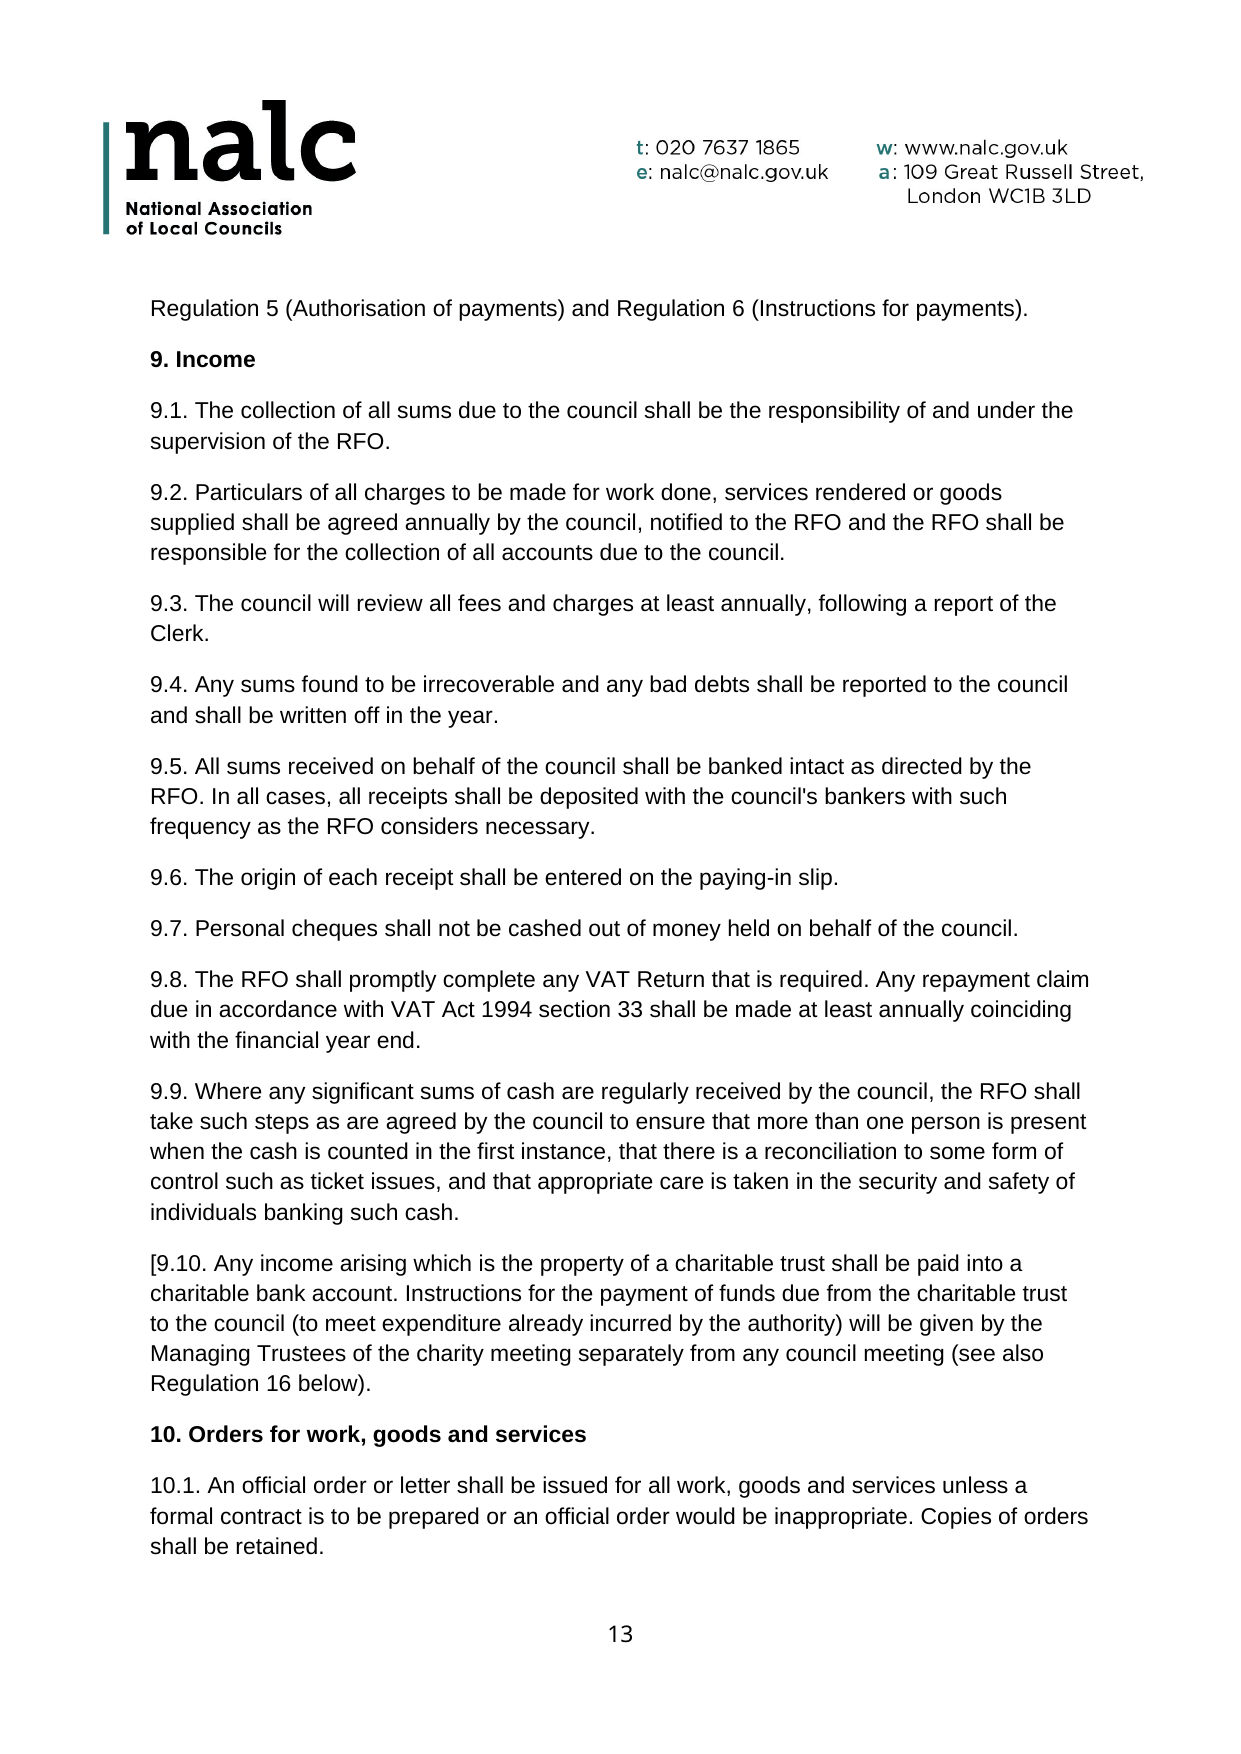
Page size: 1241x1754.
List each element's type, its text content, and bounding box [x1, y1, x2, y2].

text 9.1. The collection of all sums due to the council shall be the responsibility of and under the supervision of the RFO. [150, 397, 1090, 454]
text 9.3. The council will review all fees and charges at least annually, following a report of the Clerk. [150, 590, 1090, 647]
text 10.1. An official order or letter shall be issued for all work, goods and services unless a formal contract is to be prepared or an official order would be inappropriate. Copies of orders shall be retained. [150, 1472, 1090, 1559]
text 9. Income [150, 346, 1090, 373]
text 10. Orders for work, goods and services [150, 1421, 1090, 1448]
picture [103, 100, 1144, 235]
text 9.5. All sums received on behalf of the council shall be banked intact as directed by the RFO. In all cases, all receipts shall be deposited with the council's bankers with such frequency as the RFO considers necessary. [150, 753, 1090, 839]
text 9.7. Personal cheques shall not be cashed out of money held on behalf of the council. [150, 915, 1090, 942]
text [9.10. Any income arising which is the property of a charitable trust shall be paid into a charitable bank account. Instructions for the payment of funds due from the charitable trust to the council (to meet expenditure already incurred by the authority) will be given by the Managing Trustees of the charity meeting separately from any council meeting (see also Regulation 16 below). [150, 1249, 1090, 1397]
text 9.2. Particulars of all charges to be made for work done, services rendered or goods supplied shall be agreed annually by the council, notified to the RFO and the RFO shall be responsible for the collection of all accounts due to the council. [150, 479, 1090, 566]
text 9.8. The RFO shall promptly complete any VAT Return that is required. Any repayment claim due in accordance with VAT Act 1994 section 33 shall be made at least annually coinciding with the financial year end. [150, 966, 1090, 1053]
text 9.4. Any sums found to be irrecoverable and any bad debts shall be reported to the council and shall be written off in the year. [150, 671, 1090, 728]
text 9.6. The origin of each receipt shall be entered on the paying-in slip. [150, 864, 1090, 891]
text 9.9. Where any significant sums of cash are regularly received by the council, the RFO shall take such steps as are agreed by the council to ensure that more than one person is present when the cash is counted in the first instance, that there is a reconciliation to some form of control such as ticket issues, and that appropriate care is taken in the security and safety of individuals banking such cash. [150, 1078, 1090, 1225]
